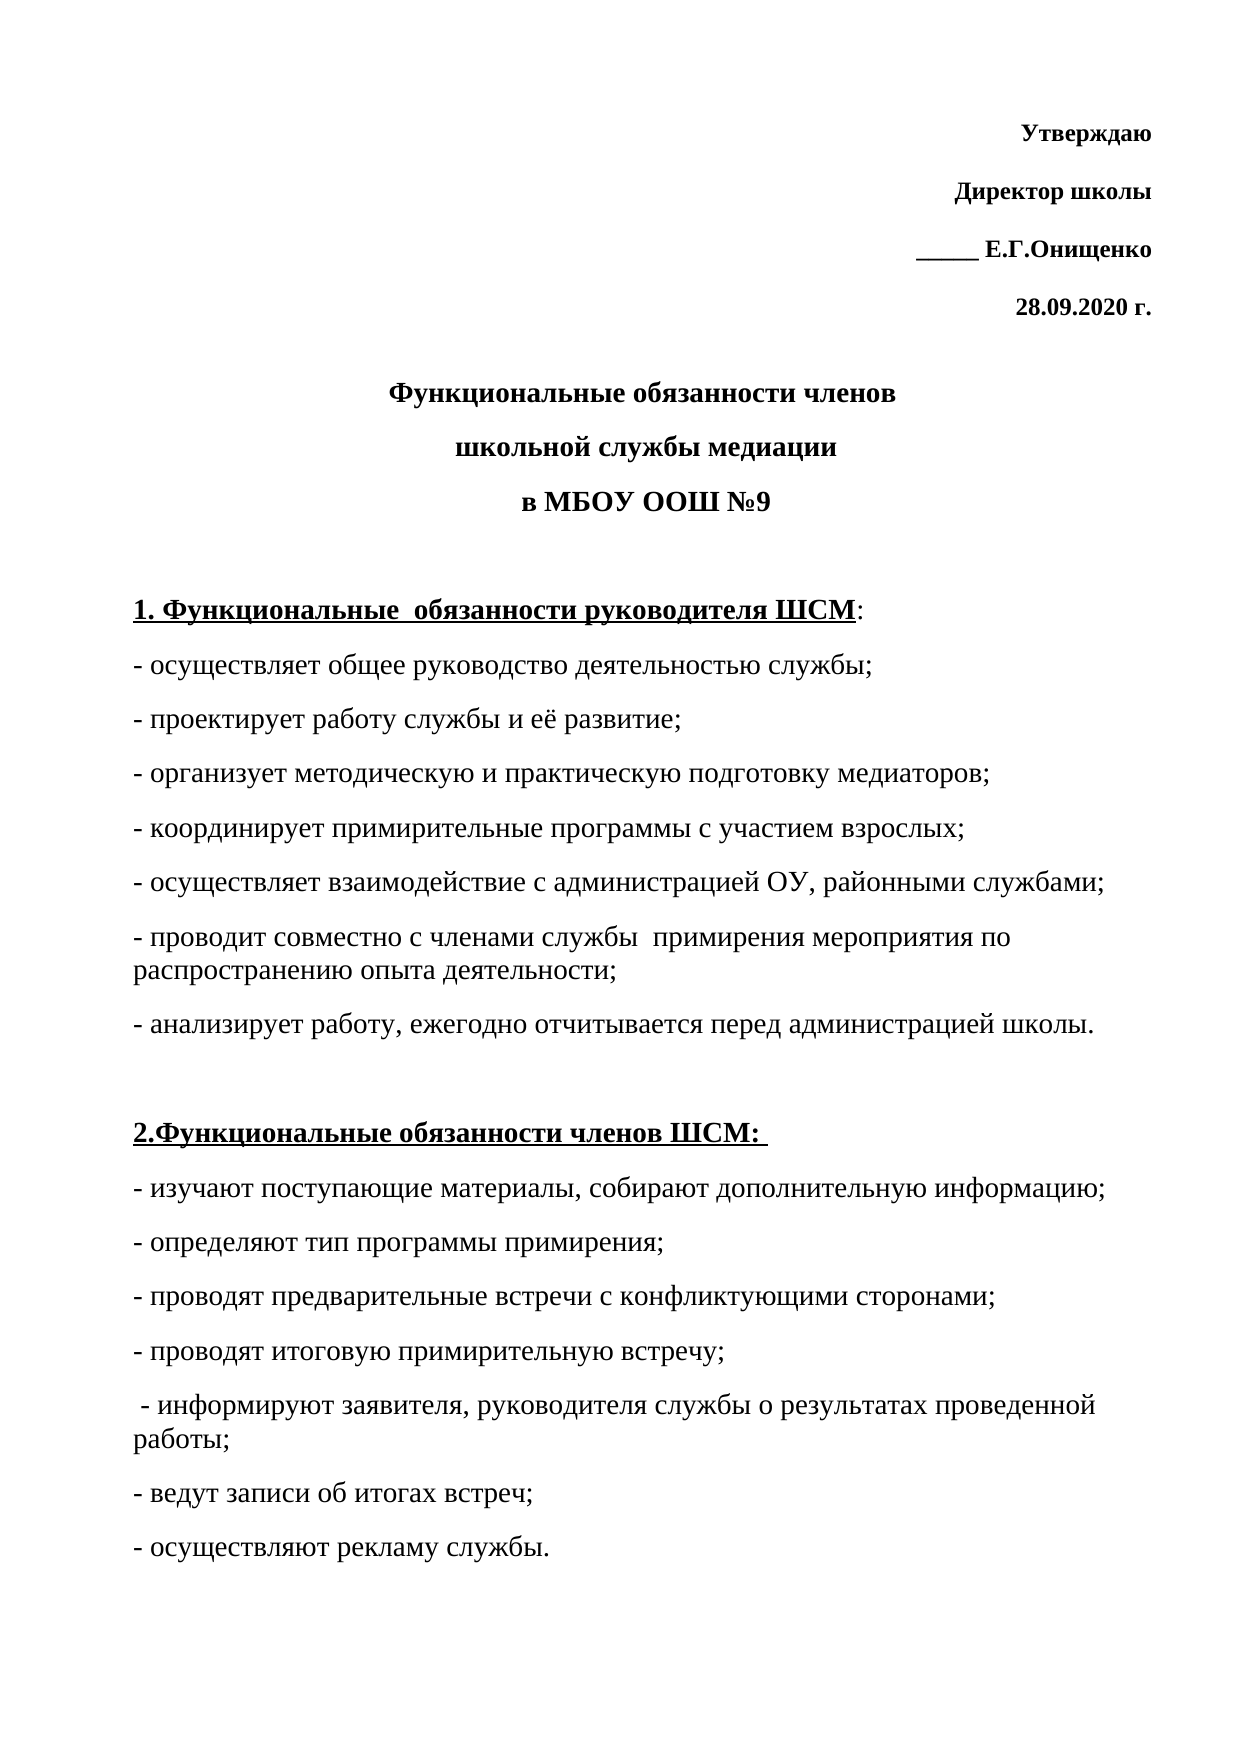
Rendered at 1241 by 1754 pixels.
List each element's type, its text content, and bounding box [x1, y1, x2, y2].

text - проектирует работу службы и её развитие; [133, 701, 1152, 735]
text - координирует примирительные программы с участием взрослых; [133, 810, 1152, 843]
text - изучают поступающие материалы, собирают дополнительную информацию; [133, 1170, 1152, 1203]
text - определяют тип программы примирения; [133, 1224, 1152, 1258]
text - организует методическую и практическую подготовку медиаторов; [133, 756, 1152, 789]
text - анализирует работу, ежегодно отчитывается перед администрацией школы. [133, 1007, 1152, 1040]
text - ведут записи об итогах встреч; [133, 1475, 1152, 1509]
text - информируют заявителя, руководителя службы о результатах проведенной работы; [133, 1387, 1152, 1454]
text 2.Функциональные обязанности членов ШСМ: [133, 1115, 1152, 1149]
text Директор школы [133, 176, 1152, 205]
text Функциональные обязанности членов [133, 375, 1152, 408]
text 1. Функциональные обязанности руководителя ШСМ: [133, 592, 1152, 626]
text в МБОУ ООШ №9 [133, 484, 1152, 517]
text - проводят итоговую примирительную встречу; [133, 1333, 1152, 1366]
text - проводит совместно с членами службы примирения мероприятия по распространению опыта деятельности; [133, 919, 1152, 986]
text - осуществляют рекламу службы. [133, 1529, 1152, 1563]
text школьной службы медиации [133, 429, 1152, 463]
text - осуществляет взаимодействие с администрацией ОУ, районными службами; [133, 864, 1152, 898]
text - проводят предварительные встречи с конфликтующими сторонами; [133, 1278, 1152, 1312]
text 28.09.2020 г. [133, 292, 1152, 321]
text - осуществляет общее руководство деятельностью службы; [133, 647, 1152, 680]
text _____ Е.Г.Онищенко [133, 234, 1152, 263]
text Утверждаю [133, 118, 1152, 147]
